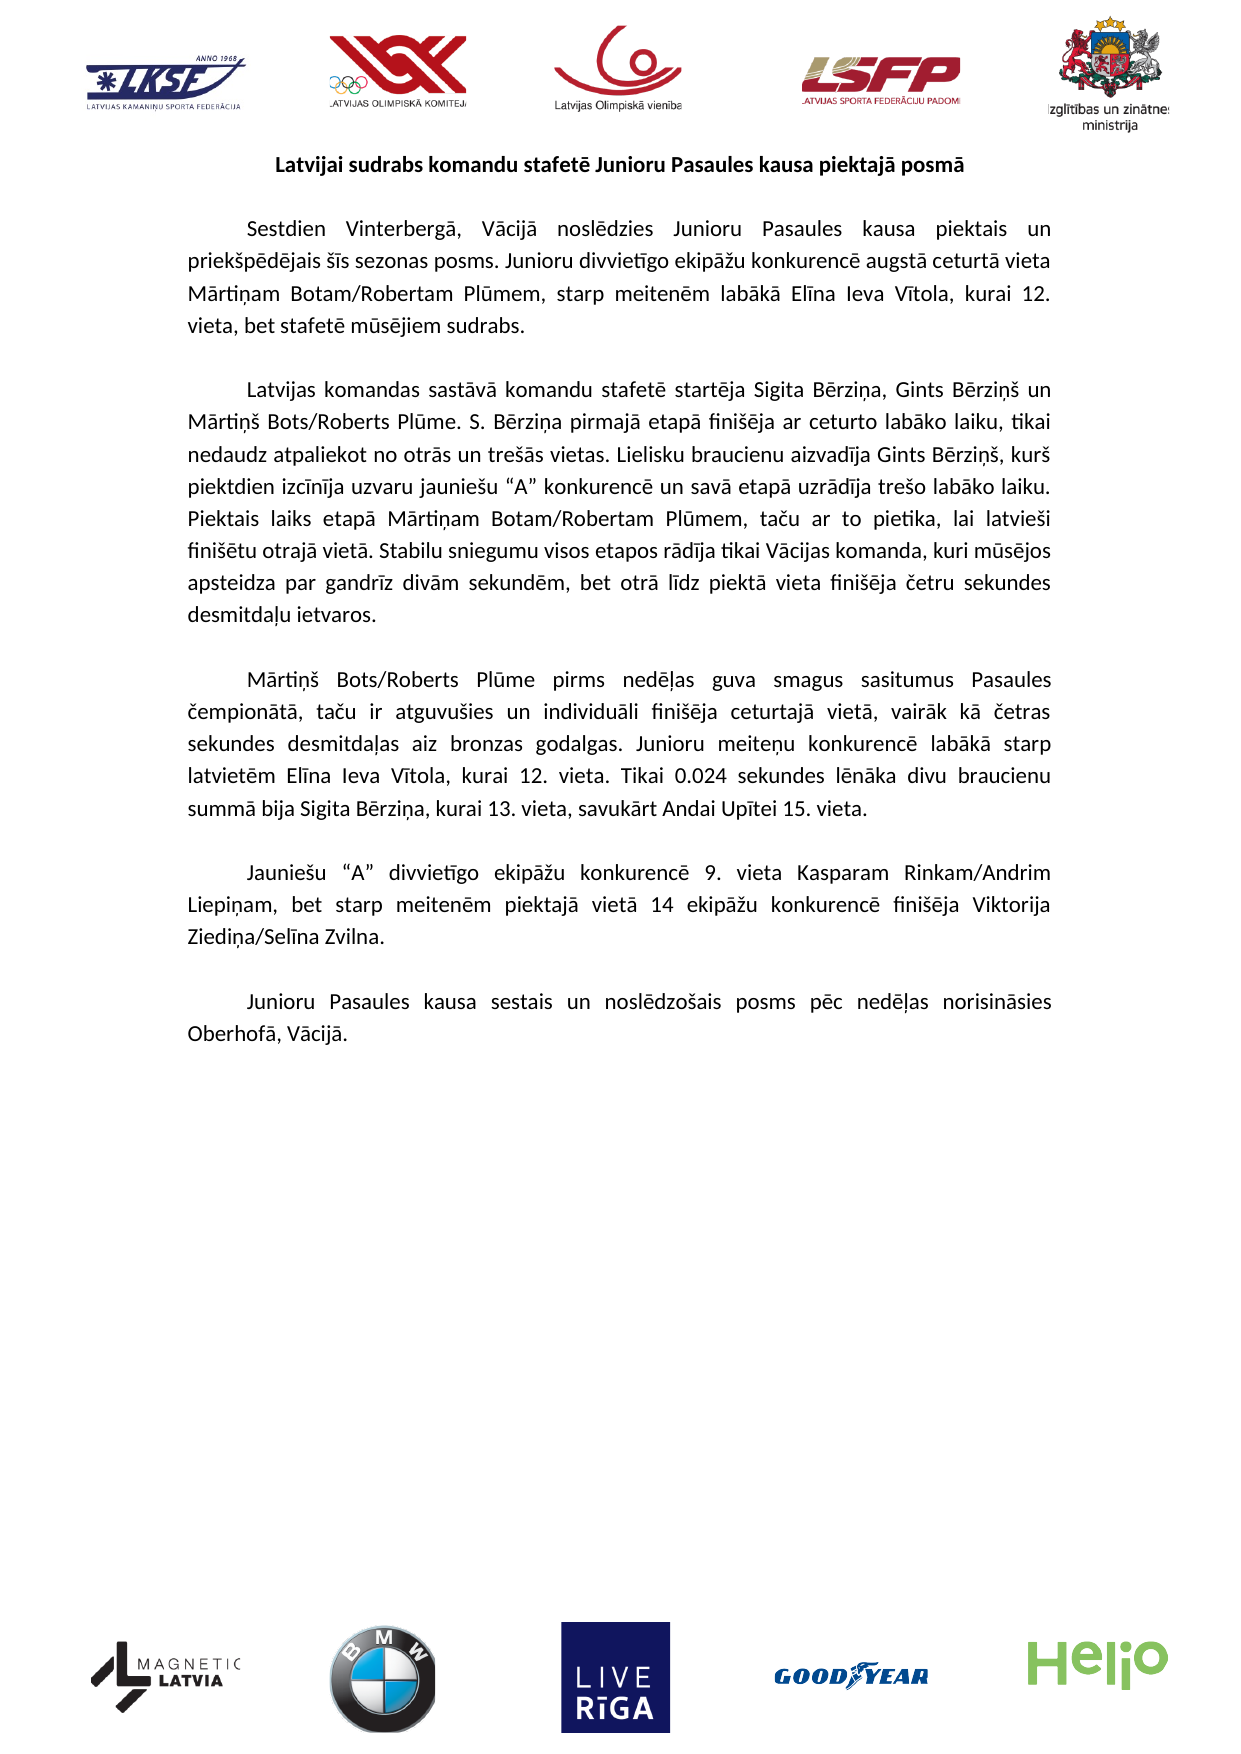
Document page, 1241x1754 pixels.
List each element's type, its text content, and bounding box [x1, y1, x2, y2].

text Mārtiņš Bots/Roberts Plūme pirms nedēļas guva smagus sasitumus Pasaules čempionātā, taču ir atguvušies un individuāli finišēja ceturtajā vietā, vairāk kā četras sekundes desmitdaļas aiz bronzas godalgas. Junioru meiteņu konkurencē labākā starp latvietēm Elīna Ieva Vītola, kurai 12. vieta. Tikai 0.024 sekundes lēnāka divu braucienu summā bija Sigita Bērziņa, kurai 13. vieta, savukārt Andai Upītei 15. vieta. [187, 665, 1053, 822]
picture [800, 49, 961, 110]
picture [560, 1622, 670, 1732]
picture [328, 25, 466, 114]
text Junioru Pasaules kausa sestais un noslēdzošais posms pēc nedēļas norisināsies Oberhofā, Vācijā. [187, 987, 1053, 1047]
picture [90, 1631, 240, 1716]
picture [79, 22, 251, 141]
text Jauniešu “A” divvietīgo ekipāžu konkurencē 9. vieta Kasparam Rinkam/Andrim Liepiņam, bet starp meitenēm piektajā vietā 14 ekipāžu konkurencē finišēja Viktorija Ziediņa/Selīna Zvilna. [187, 858, 1053, 951]
text Latvijai sudrabs komandu stafetē Junioru Pasaules kausa piektajā posmā [187, 150, 1053, 178]
picture [774, 1655, 928, 1696]
text Latvijas komandas sastāvā komandu stafetē startēja Sigita Bērziņa, Gints Bērziņš un Mārtiņš Bots/Roberts Plūme. S. Bērziņa pirmajā etapā finišēja ar ceturto labāko laiku, tikai nedaudz atpaliekot no otrās un trešās vietas. Lielisku braucienu aizvadīja Gints Bērziņš, kurš piektdien izcīnīja uzvaru jauniešu “A” konkurencē un savā etapā uzrādīja trešo labāko laiku. Piektais laiks etapā Mārtiņam Botam/Robertam Plūmem, taču ar to pietika, lai latvieši finišētu otrajā vietā. Stabilu sniegumu visos etapos rādīja tikai Vācijas komanda, kuri mūsējos apsteidza par gandrīz divām sekundēm, bet otrā līdz piektā vieta finišēja četru sekundes desmitdaļu ietvaros. [187, 375, 1053, 629]
picture [553, 18, 681, 116]
picture [1047, 11, 1169, 134]
text Sestdien Vinterbergā, Vācijā noslēdzies Junioru Pasaules kausa piektais un priekšpēdējais šīs sezonas posms. Junioru divvietīgo ekipāžu konkurencē augstā ceturtā vieta Mārtiņam Botam/Robertam Plūmem, starp meitenēm labākā Elīna Ieva Vītola, kurai 12. vieta, bet stafetē mūsējiem sudrabs. [187, 214, 1053, 339]
picture [328, 1625, 435, 1732]
picture [1020, 1633, 1171, 1694]
